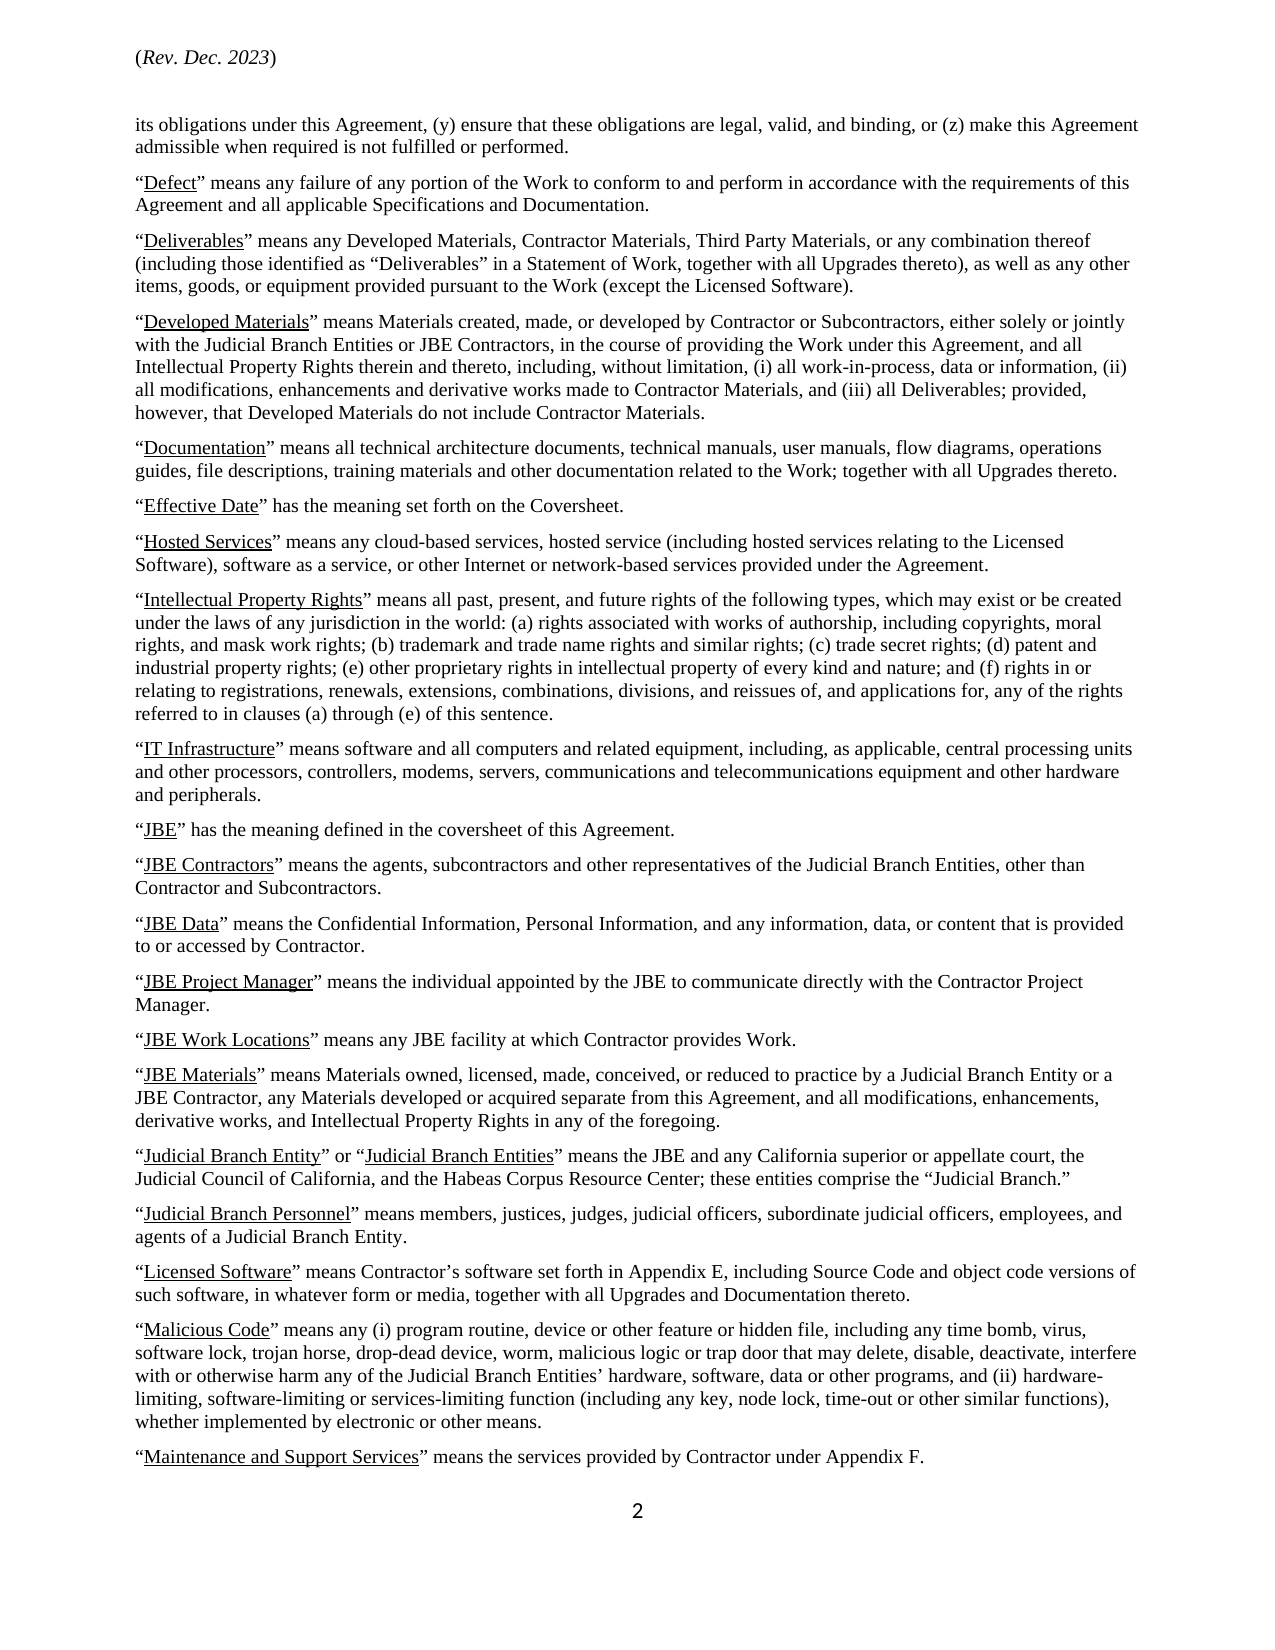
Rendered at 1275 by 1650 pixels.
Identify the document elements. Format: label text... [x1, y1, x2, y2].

subtitle “JBE Project Manager” means the individual appointed by the JBE to communicate directly with the Contractor Project Manager. [135, 970, 1140, 1015]
text “Hosted Services” means any cloud-based services, hosted service (including hosted services relating to the Licensed Software), software as a service, or other Internet or network-based services provided under the Agreement. [135, 530, 1140, 575]
subtitle “Documentation” means all technical architecture documents, technical manuals, user manuals, flow diagrams, operations guides, file descriptions, training materials and other documentation related to the Work; together with all Upgrades thereto. [135, 436, 1140, 482]
subtitle “JBE Data” means the Confidential Information, Personal Information, and any information, data, or content that is provided to or accessed by Contractor. [135, 912, 1140, 957]
subtitle “JBE Materials” means Materials owned, licensed, made, conceived, or reduced to practice by a Judicial Branch Entity or a JBE Contractor, any Materials developed or acquired separate from this Agreement, and all modifications, enhancements, derivative works, and Intellectual Property Rights in any of the foregoing. [135, 1063, 1140, 1132]
subtitle “Deliverables” means any Developed Materials, Contractor Materials, Third Party Materials, or any combination thereof (including those identified as “Deliverables” in a Statement of Work, together with all Upgrades thereto), as well as any other items, goods, or equipment provided pursuant to the Work (except the Licensed Software). [135, 229, 1140, 297]
subtitle “Developed Materials” means Materials created, made, or developed by Contractor or Subcontractors, either solely or jointly with the Judicial Branch Entities or JBE Contractors, in the course of providing the Work under this Agreement, and all Intellectual Property Rights therein and thereto, including, without limitation, (i) all work-in-process, data or information, (ii) all modifications, enhancements and derivative works made to Contractor Materials, and (iii) all Deliverables; provided, however, that Developed Materials do not include Contractor Materials. [135, 310, 1140, 424]
subtitle “IT Infrastructure” means software and all computers and related equipment, including, as applicable, central processing units and other processors, controllers, modems, servers, communications and telecommunications equipment and other hardware and peripherals. [135, 737, 1140, 806]
subtitle “Effective Date” has the meaning set forth on the Coversheet. [135, 494, 1140, 517]
subtitle “JBE Contractors” means the agents, subcontractors and other representatives of the Judicial Branch Entities, other than Contractor and Subcontractors. [135, 853, 1140, 899]
subtitle “Judicial Branch Entity” or “Judicial Branch Entities” means the JBE and any California superior or appellate court, the Judicial Council of California, and the Habeas Corpus Resource Center; these entities comprise the “Judicial Branch.” [135, 1144, 1140, 1190]
subtitle “Licensed Software” means Contractor’s software set forth in Appendix E, including Source Code and object code versions of such software, in whatever form or media, together with all Upgrades and Documentation thereto. [135, 1260, 1140, 1306]
subtitle “JBE Work Locations” means any JBE facility at which Contractor provides Work. [135, 1028, 1140, 1051]
subtitle “Judicial Branch Personnel” means members, justices, judges, judicial officers, subordinate judicial officers, employees, and agents of a Judicial Branch Entity. [135, 1202, 1140, 1248]
subtitle “JBE” has the meaning defined in the coversheet of this Agreement. [135, 818, 1140, 841]
text “Maintenance and Support Services” means the services provided by Contractor under Appendix F. [135, 1445, 1140, 1468]
subtitle “Malicious Code” means any (i) program routine, device or other feature or hidden file, including any time bomb, virus, software lock, trojan horse, drop-dead device, worm, malicious logic or trap door that may delete, disable, deactivate, interfere with or otherwise harm any of the Judicial Branch Entities’ hardware, software, data or other programs, and (ii) hardware-limiting, software-limiting or services-limiting function (including any key, node lock, time-out or other similar functions), whether implemented by electronic or other means. [135, 1318, 1140, 1432]
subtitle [135, 112, 1140, 158]
subtitle “Intellectual Property Rights” means all past, present, and future rights of the following types, which may exist or be created under the laws of any jurisdiction in the world: (a) rights associated with works of authorship, including copyrights, moral rights, and mask work rights; (b) trademark and trade name rights and similar rights; (c) trade secret rights; (d) patent and industrial property rights; (e) other proprietary rights in intellectual property of every kind and nature; and (f) rights in or relating to registrations, renewals, extensions, combinations, divisions, and reissues of, and applications for, any of the rights referred to in clauses (a) through (e) of this sentence. [135, 588, 1140, 725]
subtitle “Defect” means any failure of any portion of the Work to conform to and perform in accordance with the requirements of this Agreement and all applicable Specifications and Documentation. [135, 171, 1140, 216]
